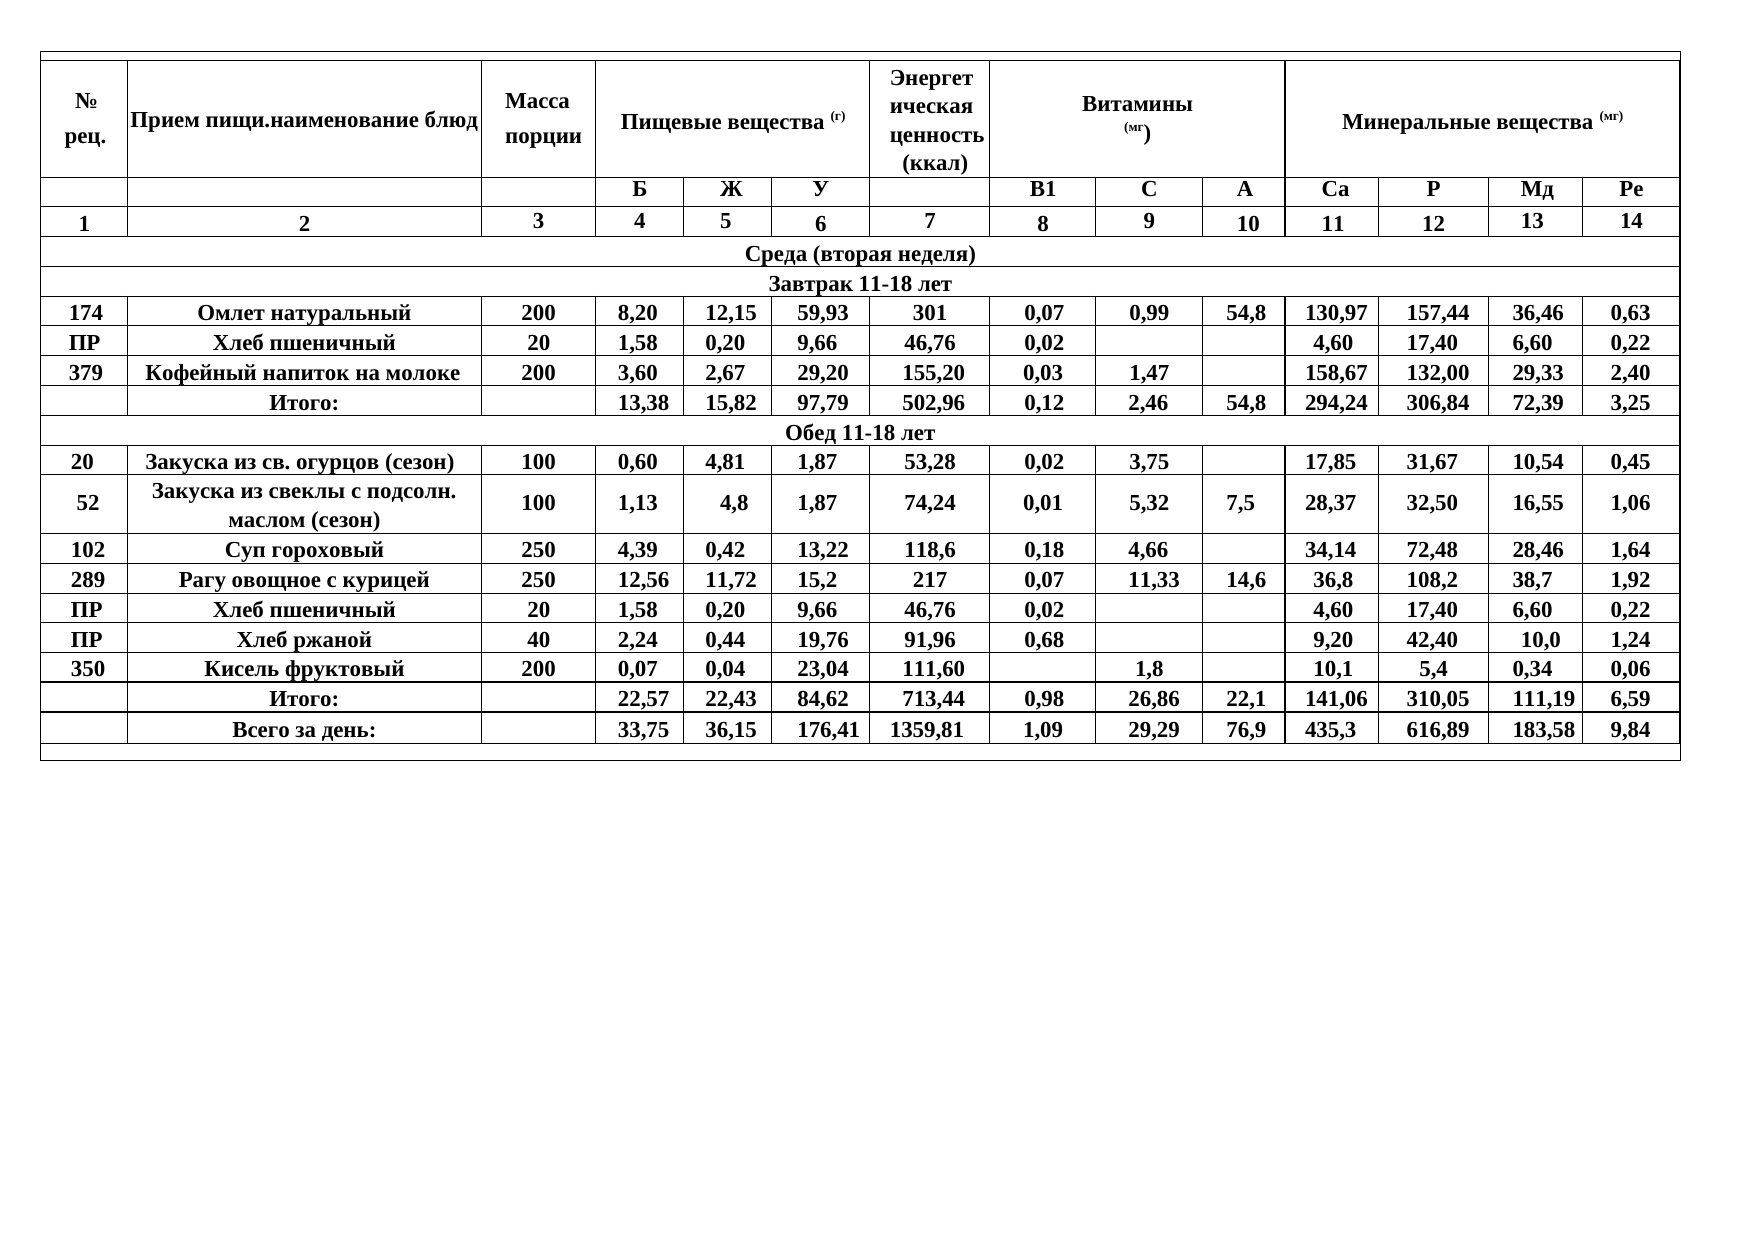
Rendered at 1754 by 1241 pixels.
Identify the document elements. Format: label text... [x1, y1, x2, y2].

table_cell 36,8 [1286, 564, 1378, 592]
table_cell 6,59 [1583, 683, 1679, 711]
table_cell 2,40 [1583, 356, 1679, 385]
table_cell 14 [1583, 207, 1679, 236]
table_cell 0,02 [990, 326, 1095, 355]
table_cell 4,81 [684, 446, 771, 474]
table_cell 4,60 [1286, 326, 1378, 355]
table_cell Закуска из св. огурцов (сезон) [128, 446, 481, 474]
table_cell 22,57 [596, 683, 683, 711]
table_header Минеральные вещества (мг) [1286, 61, 1679, 177]
table_cell 0,02 [990, 594, 1095, 622]
table_cell 10,0 [1489, 623, 1582, 652]
table_cell 0,68 [990, 623, 1095, 652]
table_cell Хлеб пшеничный [128, 326, 481, 355]
table_cell 2,46 [1096, 386, 1202, 414]
table_cell 0,60 [596, 446, 683, 474]
table_cell ПР [41, 623, 127, 652]
table_cell 29,20 [772, 356, 869, 385]
table_cell 22,43 [684, 683, 771, 711]
table_cell 1359,81 [870, 713, 989, 742]
table_cell 108,2 [1379, 564, 1488, 592]
table_cell 20 [482, 326, 595, 355]
table_header Пищевые вещества (г) [596, 61, 869, 177]
table_cell 183,58 [1489, 713, 1582, 742]
table_cell 22,1 [1203, 683, 1284, 711]
table_cell 157,44 [1379, 297, 1488, 325]
table_cell 1,8 [1096, 653, 1202, 681]
table_cell 5,32 [1096, 475, 1202, 532]
table_cell 200 [482, 356, 595, 385]
table_cell 174 [41, 297, 127, 325]
table_cell 1,92 [1583, 564, 1679, 592]
table_cell 102 [41, 534, 127, 562]
table_cell 15,82 [684, 386, 771, 414]
table_cell 2 [128, 207, 481, 236]
table_cell 72,48 [1379, 534, 1488, 562]
table_cell 0,07 [990, 297, 1095, 325]
table_cell 20 [482, 594, 595, 622]
table_cell 12,56 [596, 564, 683, 592]
table_cell ПР [41, 594, 127, 622]
table_cell 12,15 [684, 297, 771, 325]
table_cell 200 [482, 297, 595, 325]
table_cell 1,58 [596, 594, 683, 622]
table_cell [482, 683, 595, 711]
table_cell 1,09 [990, 713, 1095, 742]
table_cell 29,33 [1489, 356, 1582, 385]
table_cell 118,6 [870, 534, 989, 562]
table_cell 74,24 [870, 475, 989, 532]
table_cell Р [1379, 178, 1488, 206]
table_cell 59,93 [772, 297, 869, 325]
table_cell 0,98 [990, 683, 1095, 711]
table_cell 9,66 [772, 326, 869, 355]
table_cell 310,05 [1379, 683, 1488, 711]
table_cell 616,89 [1379, 713, 1488, 742]
table_cell Са [1286, 178, 1378, 206]
table_cell 2,67 [684, 356, 771, 385]
table_cell [1203, 356, 1284, 385]
table_cell 306,84 [1379, 386, 1488, 414]
table_cell 0,18 [990, 534, 1095, 562]
table_cell 111,60 [870, 653, 989, 681]
table_cell 11,72 [684, 564, 771, 592]
table_cell 2,24 [596, 623, 683, 652]
table_cell 250 [482, 534, 595, 562]
table_cell 8 [990, 207, 1095, 236]
table_cell 12 [1379, 207, 1488, 236]
table_header Масса порции [482, 61, 595, 177]
table_cell 46,76 [870, 326, 989, 355]
table_cell 38,7 [1489, 564, 1582, 592]
table_cell 54,8 [1203, 297, 1284, 325]
table_cell Итого: [128, 683, 481, 711]
table_cell 1,24 [1583, 623, 1679, 652]
table_cell 13 [1489, 207, 1582, 236]
table_cell 155,20 [870, 356, 989, 385]
table_cell 32,50 [1379, 475, 1488, 532]
table_cell Закуска из свеклы с подсолн. маслом (сезон) [128, 475, 481, 532]
table_cell 0,01 [990, 475, 1095, 532]
table_cell 42,40 [1379, 623, 1488, 652]
table_cell [990, 653, 1095, 681]
table_cell 17,85 [1286, 446, 1378, 474]
table_cell 9,84 [1583, 713, 1679, 742]
table_cell 52 [41, 475, 127, 532]
table_cell 34,14 [1286, 534, 1378, 562]
table_cell А [1203, 178, 1284, 206]
table_cell 8,20 [596, 297, 683, 325]
table_cell 10,1 [1286, 653, 1378, 681]
table_cell Ж [684, 178, 771, 206]
table_cell 0,06 [1583, 653, 1679, 681]
table_cell Обед 11-18 лет [41, 416, 1679, 444]
table_cell 9 [1096, 207, 1202, 236]
table_cell 350 [41, 653, 127, 681]
table_cell 4,60 [1286, 594, 1378, 622]
table_cell 0,20 [684, 326, 771, 355]
table_cell Ре [1583, 178, 1679, 206]
table_cell 111,19 [1489, 683, 1582, 711]
table_cell 97,79 [772, 386, 869, 414]
table_cell 0,12 [990, 386, 1095, 414]
table_cell 4,39 [596, 534, 683, 562]
table_cell Омлет натуральный [128, 297, 481, 325]
table_cell 250 [482, 564, 595, 592]
table_cell 17,40 [1379, 594, 1488, 622]
table_cell [1203, 594, 1284, 622]
table_cell 1,58 [596, 326, 683, 355]
table_cell [1203, 326, 1284, 355]
table_cell 713,44 [870, 683, 989, 711]
table_cell 100 [482, 446, 595, 474]
table_cell 294,24 [1286, 386, 1378, 414]
table_cell 4 [596, 207, 683, 236]
table_cell 28,37 [1286, 475, 1378, 532]
table_cell В1 [990, 178, 1095, 206]
table_cell 200 [482, 653, 595, 681]
table_cell 1,13 [596, 475, 683, 532]
table_cell 9,66 [772, 594, 869, 622]
table_cell 0,34 [1489, 653, 1582, 681]
table_cell 1,06 [1583, 475, 1679, 532]
table_cell [482, 386, 595, 414]
table_cell 14,6 [1203, 564, 1284, 592]
table_cell [482, 178, 595, 206]
table_cell [41, 683, 127, 711]
table_cell 1,87 [772, 475, 869, 532]
table_cell 0,22 [1583, 326, 1679, 355]
table_cell 3 [482, 207, 595, 236]
table_cell 1,87 [772, 446, 869, 474]
table_cell 20 [41, 446, 127, 474]
table_cell 217 [870, 564, 989, 592]
table_cell 5 [684, 207, 771, 236]
table_cell [482, 713, 595, 742]
table_cell Кисель фруктовый [128, 653, 481, 681]
table_cell 0,20 [684, 594, 771, 622]
table_cell 33,75 [596, 713, 683, 742]
table_cell 84,62 [772, 683, 869, 711]
table_cell 36,46 [1489, 297, 1582, 325]
table_cell 7,5 [1203, 475, 1284, 532]
table_cell 29,29 [1096, 713, 1202, 742]
table_cell Рагу овощное с курицей [128, 564, 481, 592]
table_cell [1096, 594, 1202, 622]
table_cell 40 [482, 623, 595, 652]
table_cell 0,07 [596, 653, 683, 681]
table_cell 0,45 [1583, 446, 1679, 474]
table_cell 23,04 [772, 653, 869, 681]
table_cell Суп гороховый [128, 534, 481, 562]
table_cell 54,8 [1203, 386, 1284, 414]
table_cell 16,55 [1489, 475, 1582, 532]
table_cell [1203, 623, 1284, 652]
table_cell 100 [482, 475, 595, 532]
table_cell 4,66 [1096, 534, 1202, 562]
table_cell 0,03 [990, 356, 1095, 385]
table_cell 158,67 [1286, 356, 1378, 385]
table_cell 0,04 [684, 653, 771, 681]
table_cell 10,54 [1489, 446, 1582, 474]
table_cell 46,76 [870, 594, 989, 622]
table_cell [128, 178, 481, 206]
table_cell 0,02 [990, 446, 1095, 474]
table_cell 379 [41, 356, 127, 385]
table_cell 7 [870, 207, 989, 236]
table_cell 19,76 [772, 623, 869, 652]
table_cell 141,06 [1286, 683, 1378, 711]
table_cell [1203, 534, 1284, 562]
table_cell 1,64 [1583, 534, 1679, 562]
table_cell 3,60 [596, 356, 683, 385]
table_cell 10 [1203, 207, 1284, 236]
table_cell Б [596, 178, 683, 206]
table_cell 289 [41, 564, 127, 592]
table_cell 176,41 [772, 713, 869, 742]
table_cell 3,75 [1096, 446, 1202, 474]
table_cell 0,22 [1583, 594, 1679, 622]
table_cell Кофейный напиток на молоке [128, 356, 481, 385]
table_cell [41, 386, 127, 414]
table_cell У [772, 178, 869, 206]
table_cell 11 [1286, 207, 1378, 236]
table_cell 301 [870, 297, 989, 325]
table_cell 4,8 [684, 475, 771, 532]
table_cell 0,99 [1096, 297, 1202, 325]
table_cell [1096, 623, 1202, 652]
table_cell 11,33 [1096, 564, 1202, 592]
table_cell 76,9 [1203, 713, 1284, 742]
table_cell 17,40 [1379, 326, 1488, 355]
table_cell 0,42 [684, 534, 771, 562]
table_cell Мд [1489, 178, 1582, 206]
table_cell [1096, 326, 1202, 355]
table_cell Всего за день: [128, 713, 481, 742]
table_header № рец. [41, 61, 127, 177]
table_cell 130,97 [1286, 297, 1378, 325]
table_cell 13,38 [596, 386, 683, 414]
table_cell С [1096, 178, 1202, 206]
table_cell 91,96 [870, 623, 989, 652]
table_cell 6,60 [1489, 326, 1582, 355]
table_header Витамины (мг) [990, 61, 1284, 177]
table_cell Среда (вторая неделя) [41, 237, 1679, 266]
table_cell 502,96 [870, 386, 989, 414]
table_cell 9,20 [1286, 623, 1378, 652]
table_cell [1203, 653, 1284, 681]
table_cell [41, 713, 127, 742]
table_cell 1 [41, 207, 127, 236]
table_cell ПР [41, 326, 127, 355]
table_cell 132,00 [1379, 356, 1488, 385]
table_cell 13,22 [772, 534, 869, 562]
table_cell 15,2 [772, 564, 869, 592]
table_cell 5,4 [1379, 653, 1488, 681]
table_cell 435,3 [1286, 713, 1378, 742]
table_cell Итого: [128, 386, 481, 414]
table_cell 0,63 [1583, 297, 1679, 325]
table_cell [1203, 446, 1284, 474]
table_cell 72,39 [1489, 386, 1582, 414]
table_cell 1,47 [1096, 356, 1202, 385]
table_cell 31,67 [1379, 446, 1488, 474]
table_cell [870, 178, 989, 206]
table_cell 36,15 [684, 713, 771, 742]
table_header Прием пищи.наименование блюд [128, 61, 481, 177]
table_cell 0,07 [990, 564, 1095, 592]
table_cell [41, 178, 127, 206]
table_cell 3,25 [1583, 386, 1679, 414]
table_cell Завтрак 11-18 лет [41, 267, 1679, 296]
table_cell 0,44 [684, 623, 771, 652]
table_cell 6,60 [1489, 594, 1582, 622]
table_cell Хлеб ржаной [128, 623, 481, 652]
table_cell Хлеб пшеничный [128, 594, 481, 622]
table_cell 26,86 [1096, 683, 1202, 711]
table_cell 6 [772, 207, 869, 236]
table_header Энергет ическая ценность (ккал) [870, 61, 989, 177]
table_cell 28,46 [1489, 534, 1582, 562]
table_cell 53,28 [870, 446, 989, 474]
